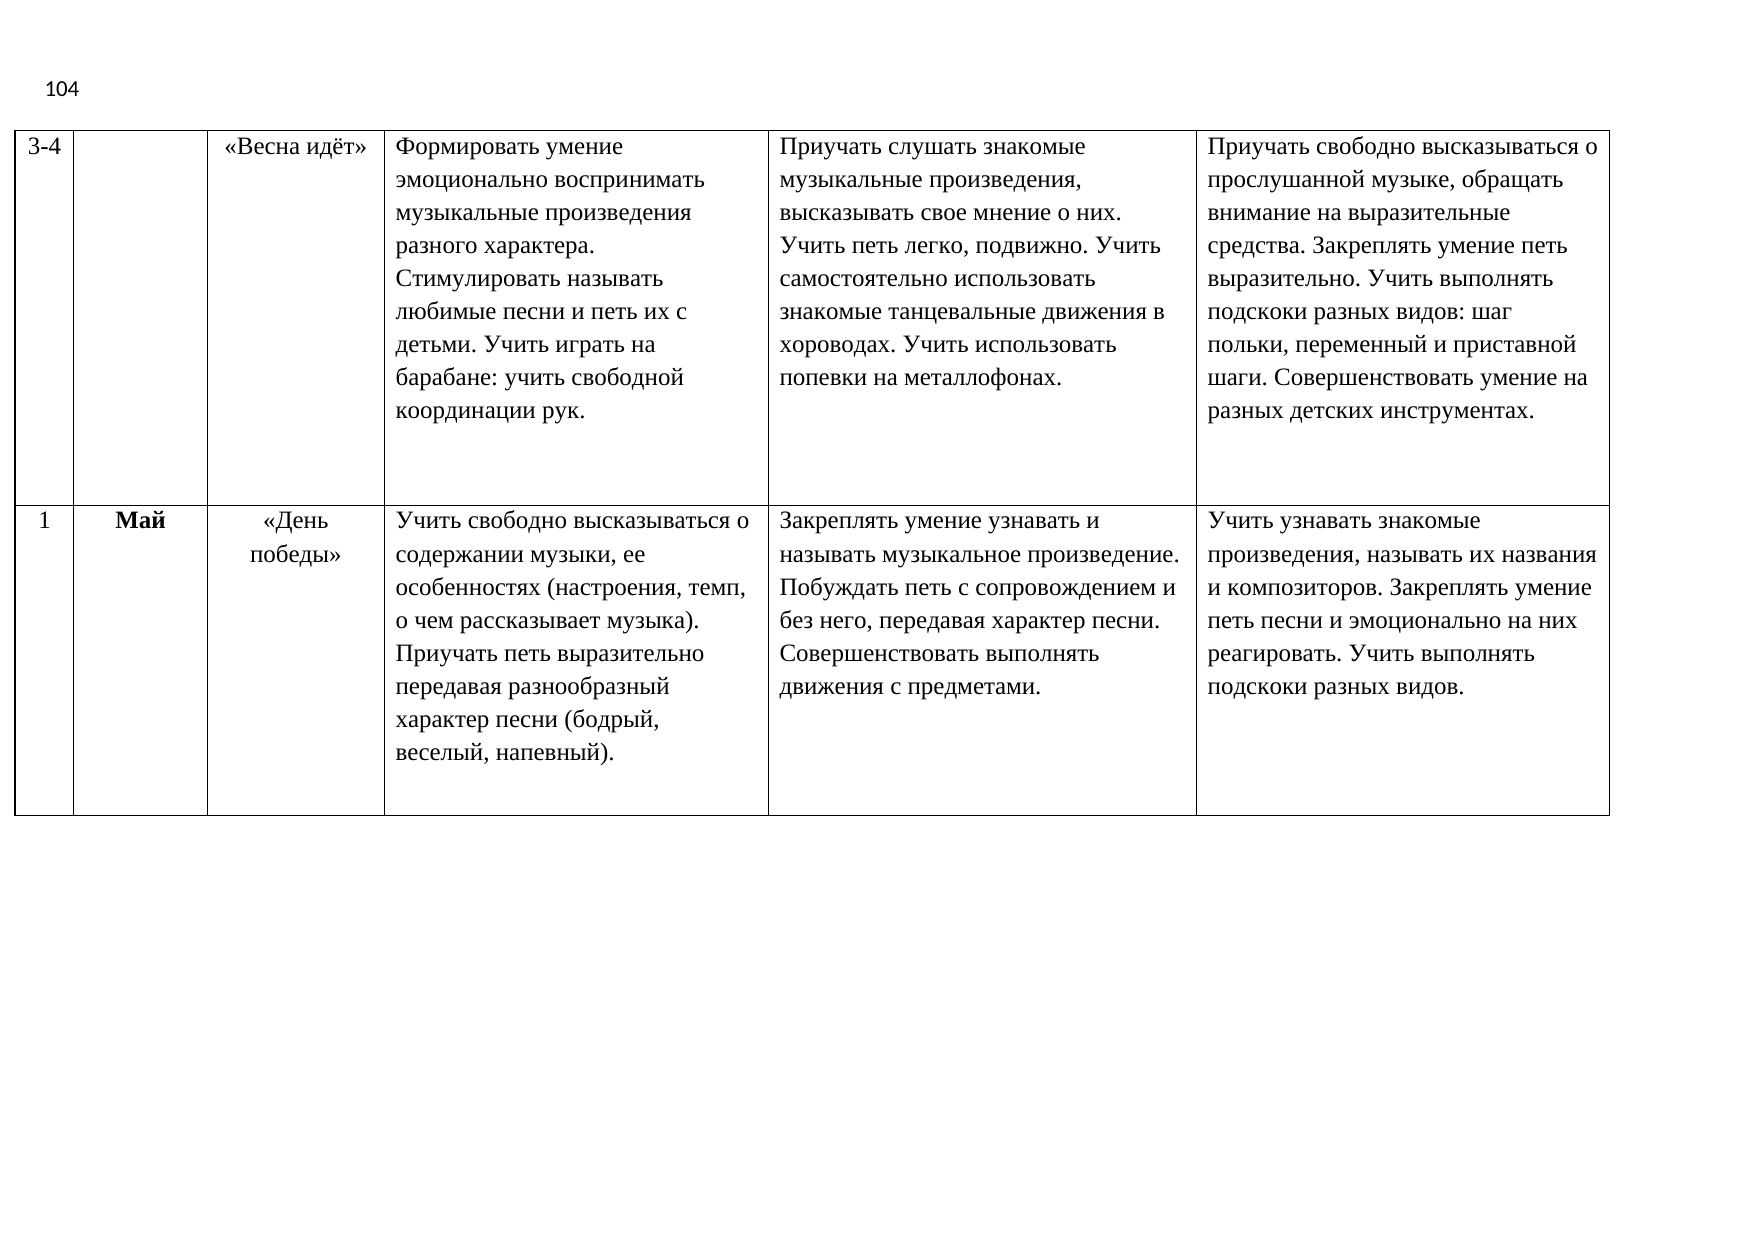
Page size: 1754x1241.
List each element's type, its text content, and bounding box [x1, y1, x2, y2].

table_cell Май [74, 506, 207, 815]
table_cell Приучать слушать знакомые музыкальные произведения, высказывать свое мнение о них. Учить петь легко, подвижно. Учить самостоятельно использовать знакомые танцевальные движения в хороводах. Учить использовать попевки на металлофонах. [769, 131, 1196, 504]
table_cell Учить свободно высказываться о содержании музыки, ее особенностях (настроения, темп, о чем рассказывает музыка). Приучать петь выразительно передавая разнообразный характер песни (бодрый, веселый, напевный). [385, 506, 768, 815]
table_cell 3-4 [16, 131, 73, 504]
table_cell Приучать свободно высказываться о прослушанной музыке, обращать внимание на выразительные средства. Закреплять умение петь выразительно. Учить выполнять подскоки разных видов: шаг польки, переменный и приставной шаги. Совершенствовать умение на разных детских инструментах. [1197, 131, 1609, 504]
table_cell Учить узнавать знакомые произведения, называть их названия и композиторов. Закреплять умение петь песни и эмоционально на них реагировать. Учить выполнять подскоки разных видов. [1197, 506, 1609, 815]
table_cell Формировать умение эмоционально воспринимать музыкальные произведения разного характера. Стимулировать называть любимые песни и петь их с детьми. Учить играть на барабане: учить свободной координации рук. [385, 131, 768, 504]
table_cell «День победы» [208, 506, 384, 815]
table_cell 1 [16, 506, 73, 815]
table_cell Закреплять умение узнавать и называть музыкальное произведение. Побуждать петь с сопровождением и без него, передавая характер песни. Совершенствовать выполнять движения с предметами. [769, 506, 1196, 815]
table_cell «Весна идёт» [208, 131, 384, 504]
